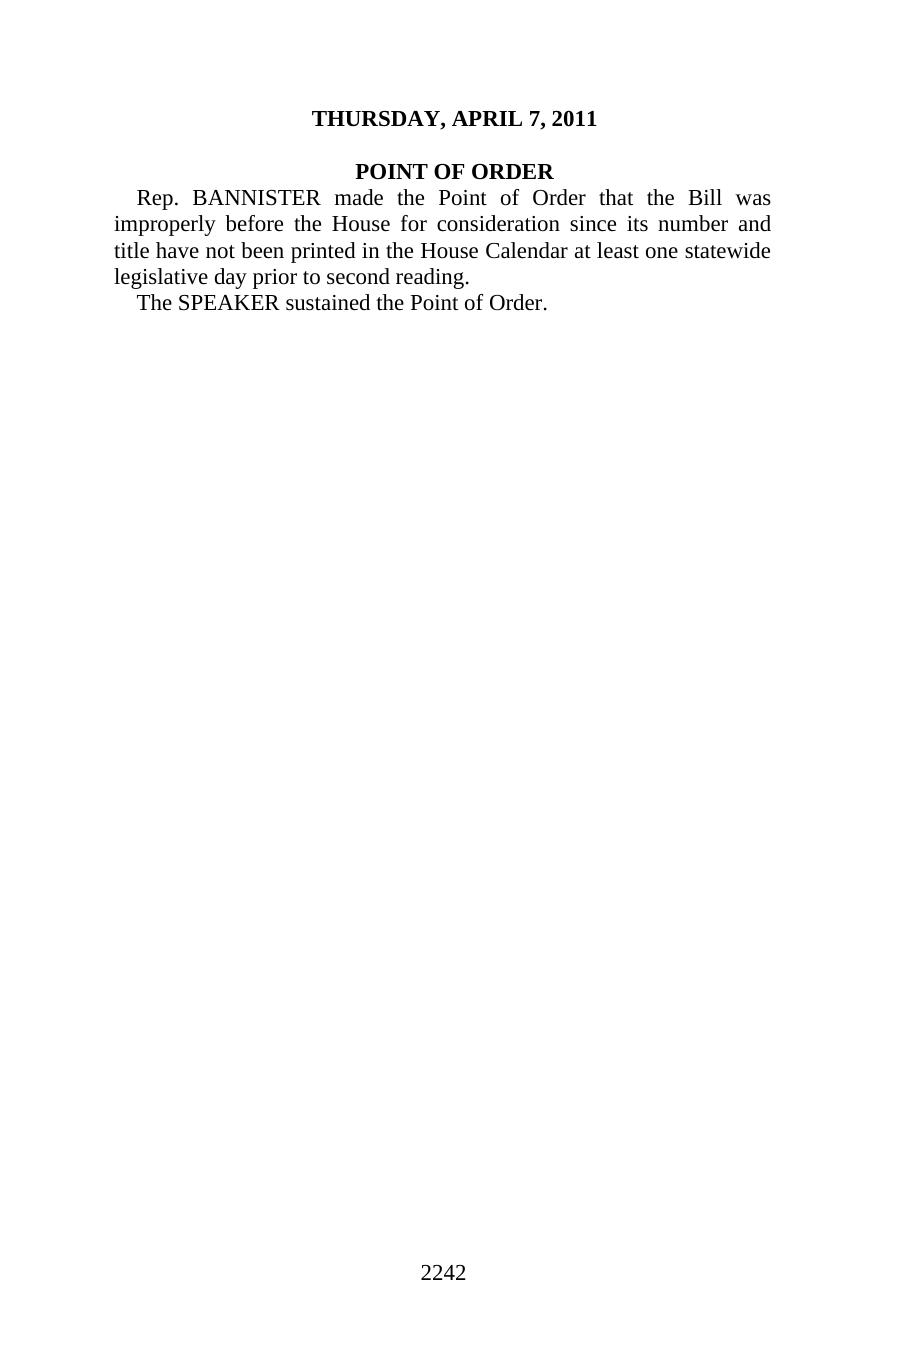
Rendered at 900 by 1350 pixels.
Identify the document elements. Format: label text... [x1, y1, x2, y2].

text POINT OF ORDER [114, 158, 772, 184]
text Rep. BANNISTER made the Point of Order that the Bill was improperly before the House for consideration since its number and title have not been printed in the House Calendar at least one statewide legislative day prior to second reading. [114, 184, 772, 289]
text The SPEAKER sustained the Point of Order. [114, 289, 772, 316]
